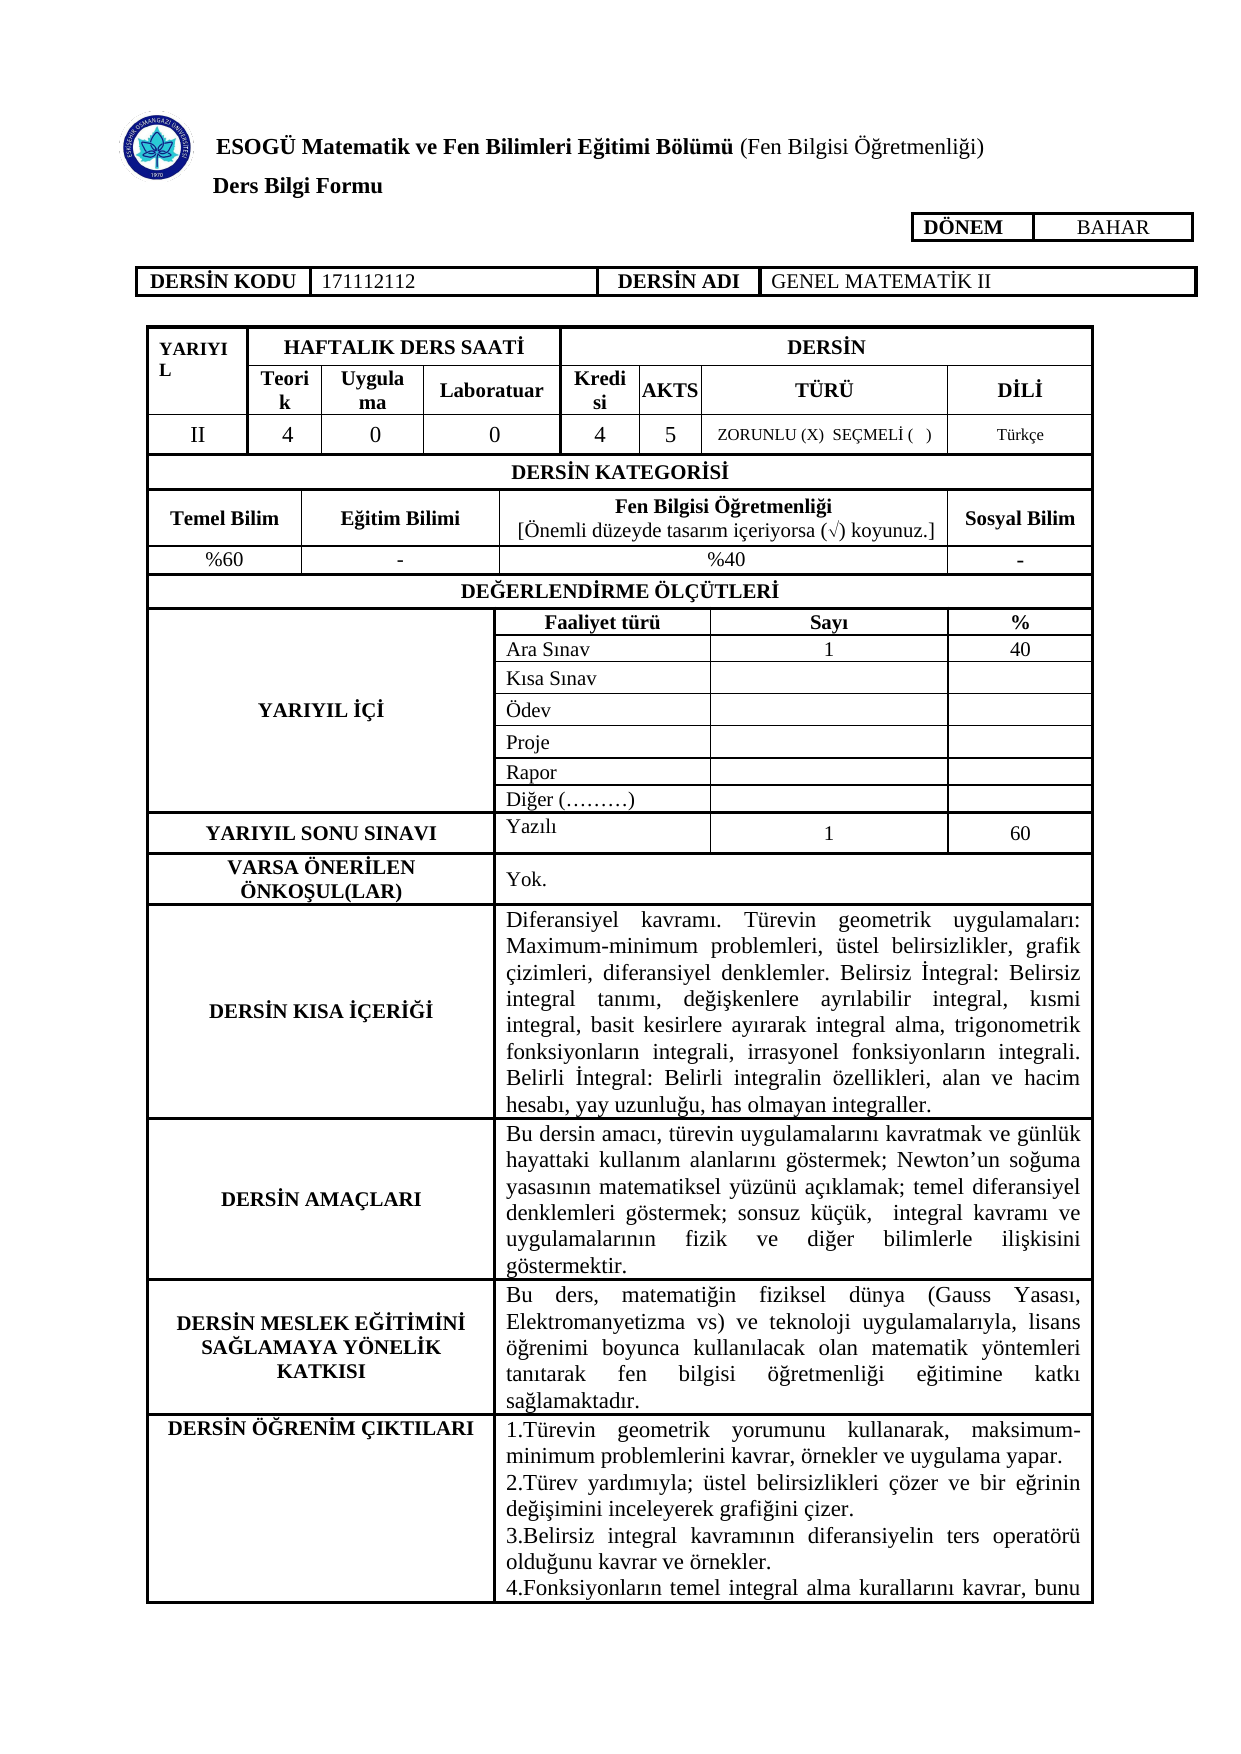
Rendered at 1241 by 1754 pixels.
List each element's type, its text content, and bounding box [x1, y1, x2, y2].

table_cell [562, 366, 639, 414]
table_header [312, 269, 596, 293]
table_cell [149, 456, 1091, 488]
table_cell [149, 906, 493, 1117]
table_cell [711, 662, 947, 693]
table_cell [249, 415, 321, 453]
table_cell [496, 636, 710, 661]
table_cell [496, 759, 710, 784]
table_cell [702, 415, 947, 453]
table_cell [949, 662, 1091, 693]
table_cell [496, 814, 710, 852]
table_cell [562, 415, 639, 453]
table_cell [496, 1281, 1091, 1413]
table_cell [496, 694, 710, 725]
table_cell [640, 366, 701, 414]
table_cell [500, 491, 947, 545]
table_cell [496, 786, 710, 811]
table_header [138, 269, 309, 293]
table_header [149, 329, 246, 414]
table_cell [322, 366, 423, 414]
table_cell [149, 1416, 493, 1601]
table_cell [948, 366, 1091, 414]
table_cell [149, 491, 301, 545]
text Ders Bilgi Formu [148, 172, 1093, 199]
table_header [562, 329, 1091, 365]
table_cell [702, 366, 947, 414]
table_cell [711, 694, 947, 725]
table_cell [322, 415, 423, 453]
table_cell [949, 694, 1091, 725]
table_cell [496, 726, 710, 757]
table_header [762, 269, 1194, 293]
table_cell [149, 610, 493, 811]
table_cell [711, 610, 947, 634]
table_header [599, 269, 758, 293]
picture [115, 108, 197, 181]
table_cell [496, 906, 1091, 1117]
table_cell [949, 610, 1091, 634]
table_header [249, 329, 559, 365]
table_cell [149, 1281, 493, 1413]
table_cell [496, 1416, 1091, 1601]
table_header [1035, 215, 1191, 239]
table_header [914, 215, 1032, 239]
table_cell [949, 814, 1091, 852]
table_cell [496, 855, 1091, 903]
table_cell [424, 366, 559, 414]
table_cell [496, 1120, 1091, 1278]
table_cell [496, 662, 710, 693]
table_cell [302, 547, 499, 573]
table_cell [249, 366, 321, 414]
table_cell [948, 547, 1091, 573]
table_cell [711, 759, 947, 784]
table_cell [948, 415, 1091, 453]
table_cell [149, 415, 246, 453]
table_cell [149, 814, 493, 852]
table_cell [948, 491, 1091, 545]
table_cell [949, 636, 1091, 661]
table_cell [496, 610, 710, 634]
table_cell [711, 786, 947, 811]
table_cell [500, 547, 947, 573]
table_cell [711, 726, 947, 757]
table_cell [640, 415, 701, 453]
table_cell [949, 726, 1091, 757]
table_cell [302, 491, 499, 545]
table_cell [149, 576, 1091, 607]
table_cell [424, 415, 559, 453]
text ESOGÜ Matematik ve Fen Bilimleri Eğitimi Bölümü (Fen Bilgisi Öğretmenliği) [194, 133, 1093, 159]
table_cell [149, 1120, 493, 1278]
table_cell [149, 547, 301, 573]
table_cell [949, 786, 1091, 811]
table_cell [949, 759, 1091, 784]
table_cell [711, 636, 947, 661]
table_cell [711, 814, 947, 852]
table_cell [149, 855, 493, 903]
